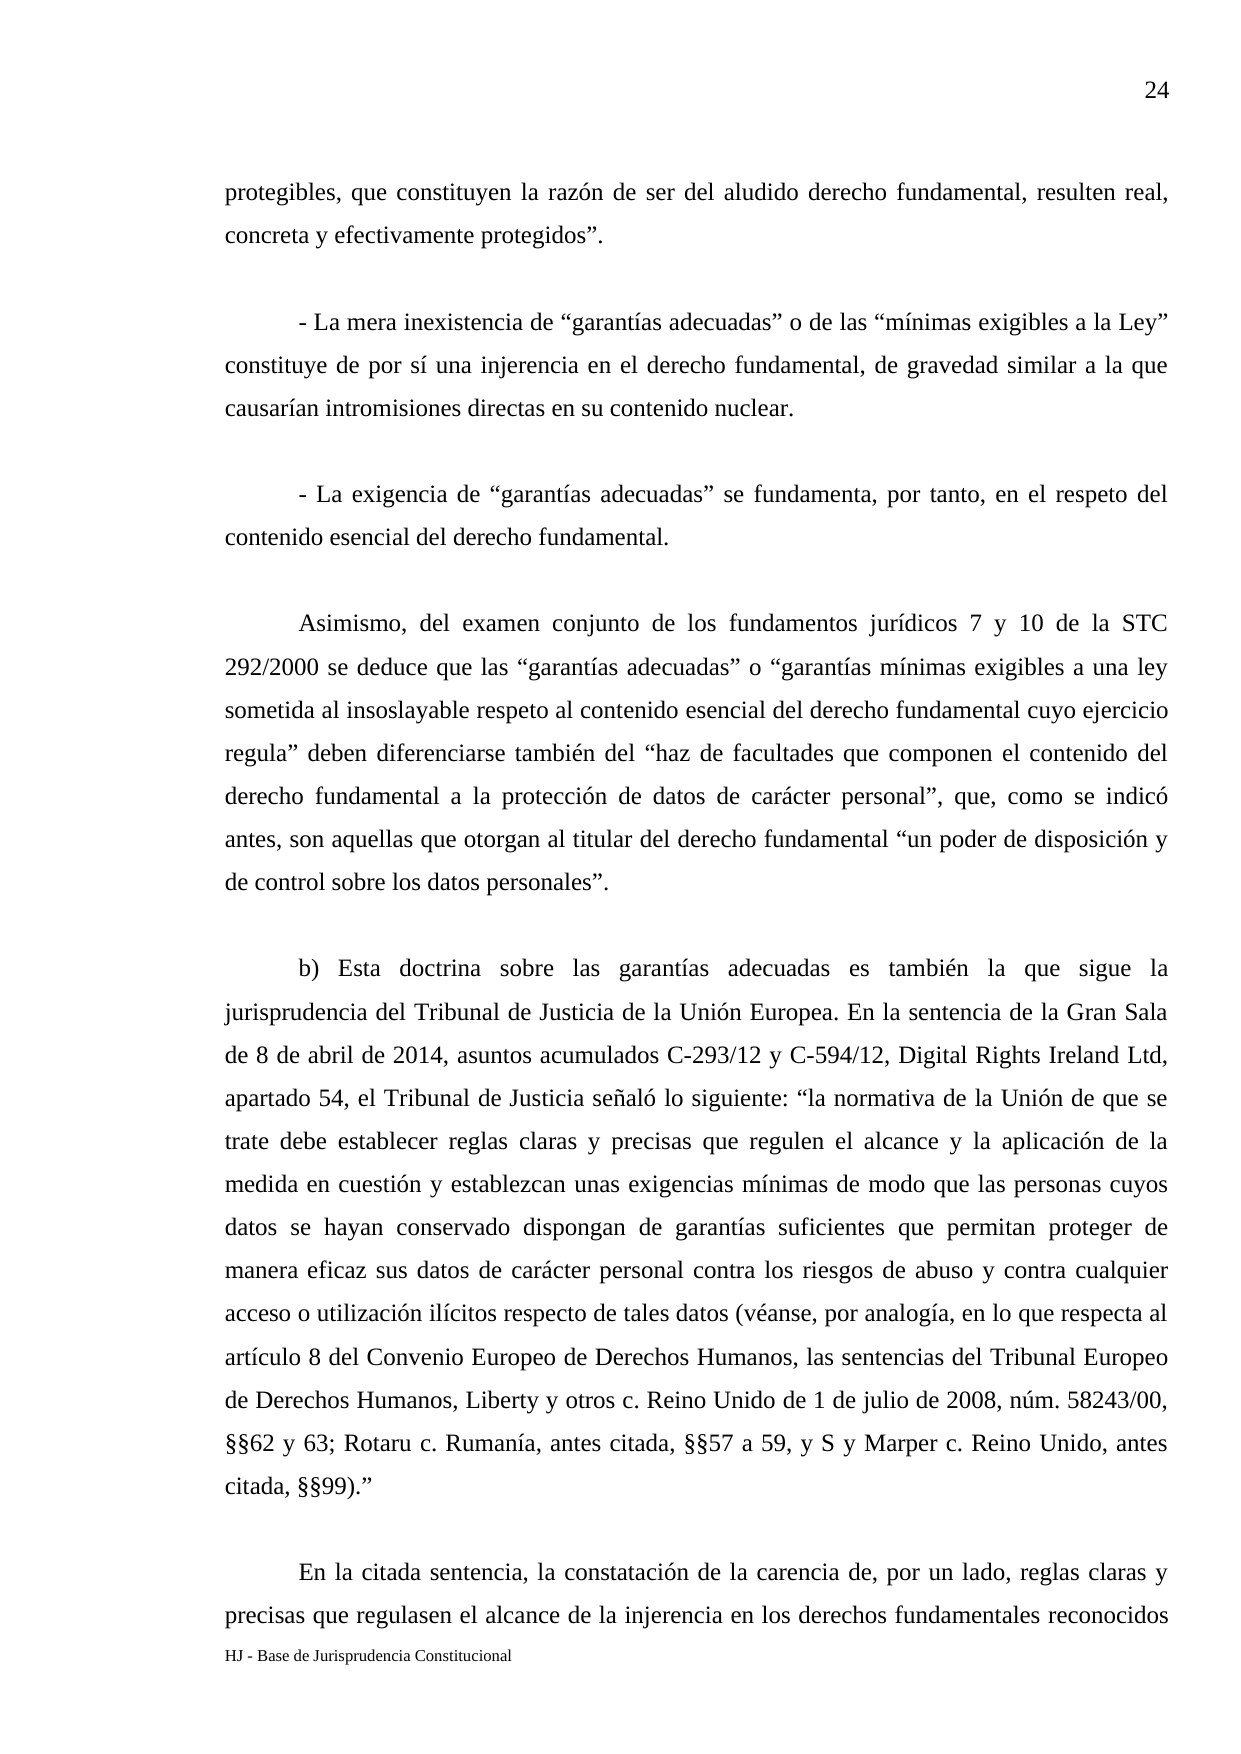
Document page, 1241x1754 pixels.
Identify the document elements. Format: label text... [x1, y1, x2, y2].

text Asimismo, del examen conjunto de los fundamentos jurídicos 7 y 10 de la STC 292/2000 se deduce que las “garantías adecuadas” o “garantías mínimas exigibles a una ley sometida al insoslayable respeto al contenido esencial del derecho fundamental cuyo ejercicio regula” deben diferenciarse también del “haz de facultades que componen el contenido del derecho fundamental a la protección de datos de carácter personal”, que, como se indicó antes, son aquellas que otorgan al titular del derecho fundamental “un poder de disposición y de control sobre los datos personales”. [224, 608, 1169, 896]
text b) Esta doctrina sobre las garantías adecuadas es también la que sigue la jurisprudencia del Tribunal de Justicia de la Unión Europea. En la sentencia de la Gran Sala de 8 de abril de 2014, asuntos acumulados C-293/12 y C-594/12, Digital Rights Ireland Ltd, apartado 54, el Tribunal de Justicia señaló lo siguiente: “la normativa de la Unión de que se trate debe establecer reglas claras y precisas que regulen el alcance y la aplicación de la medida en cuestión y establezcan unas exigencias mínimas de modo que las personas cuyos datos se hayan conservado dispongan de garantías suficientes que permitan proteger de manera eficaz sus datos de carácter personal contra los riesgos de abuso y contra cualquier acceso o utilización ilícitos respecto de tales datos (véanse, por analogía, en lo que respecta al artículo 8 del Convenio Europeo de Derechos Humanos, las sentencias del Tribunal Europeo de Derechos Humanos, Liberty y otros c. Reino Unido de 1 de julio de 2008, núm. 58243/00, §§62 y 63; Rotaru c. Rumanía, antes citada, §§57 a 59, y S y Marper c. Reino Unido, antes citada, §§99).” [224, 953, 1169, 1500]
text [224, 177, 1169, 249]
text - La exigencia de “garantías adecuadas” se fundamenta, por tanto, en el respeto del contenido esencial del derecho fundamental. [224, 479, 1169, 551]
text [224, 1557, 1169, 1629]
text - La mera inexistencia de “garantías adecuadas” o de las “mínimas exigibles a la Ley” constituye de por sí una injerencia en el derecho fundamental, de gravedad similar a la que causarían intromisiones directas en su contenido nuclear. [224, 307, 1169, 422]
